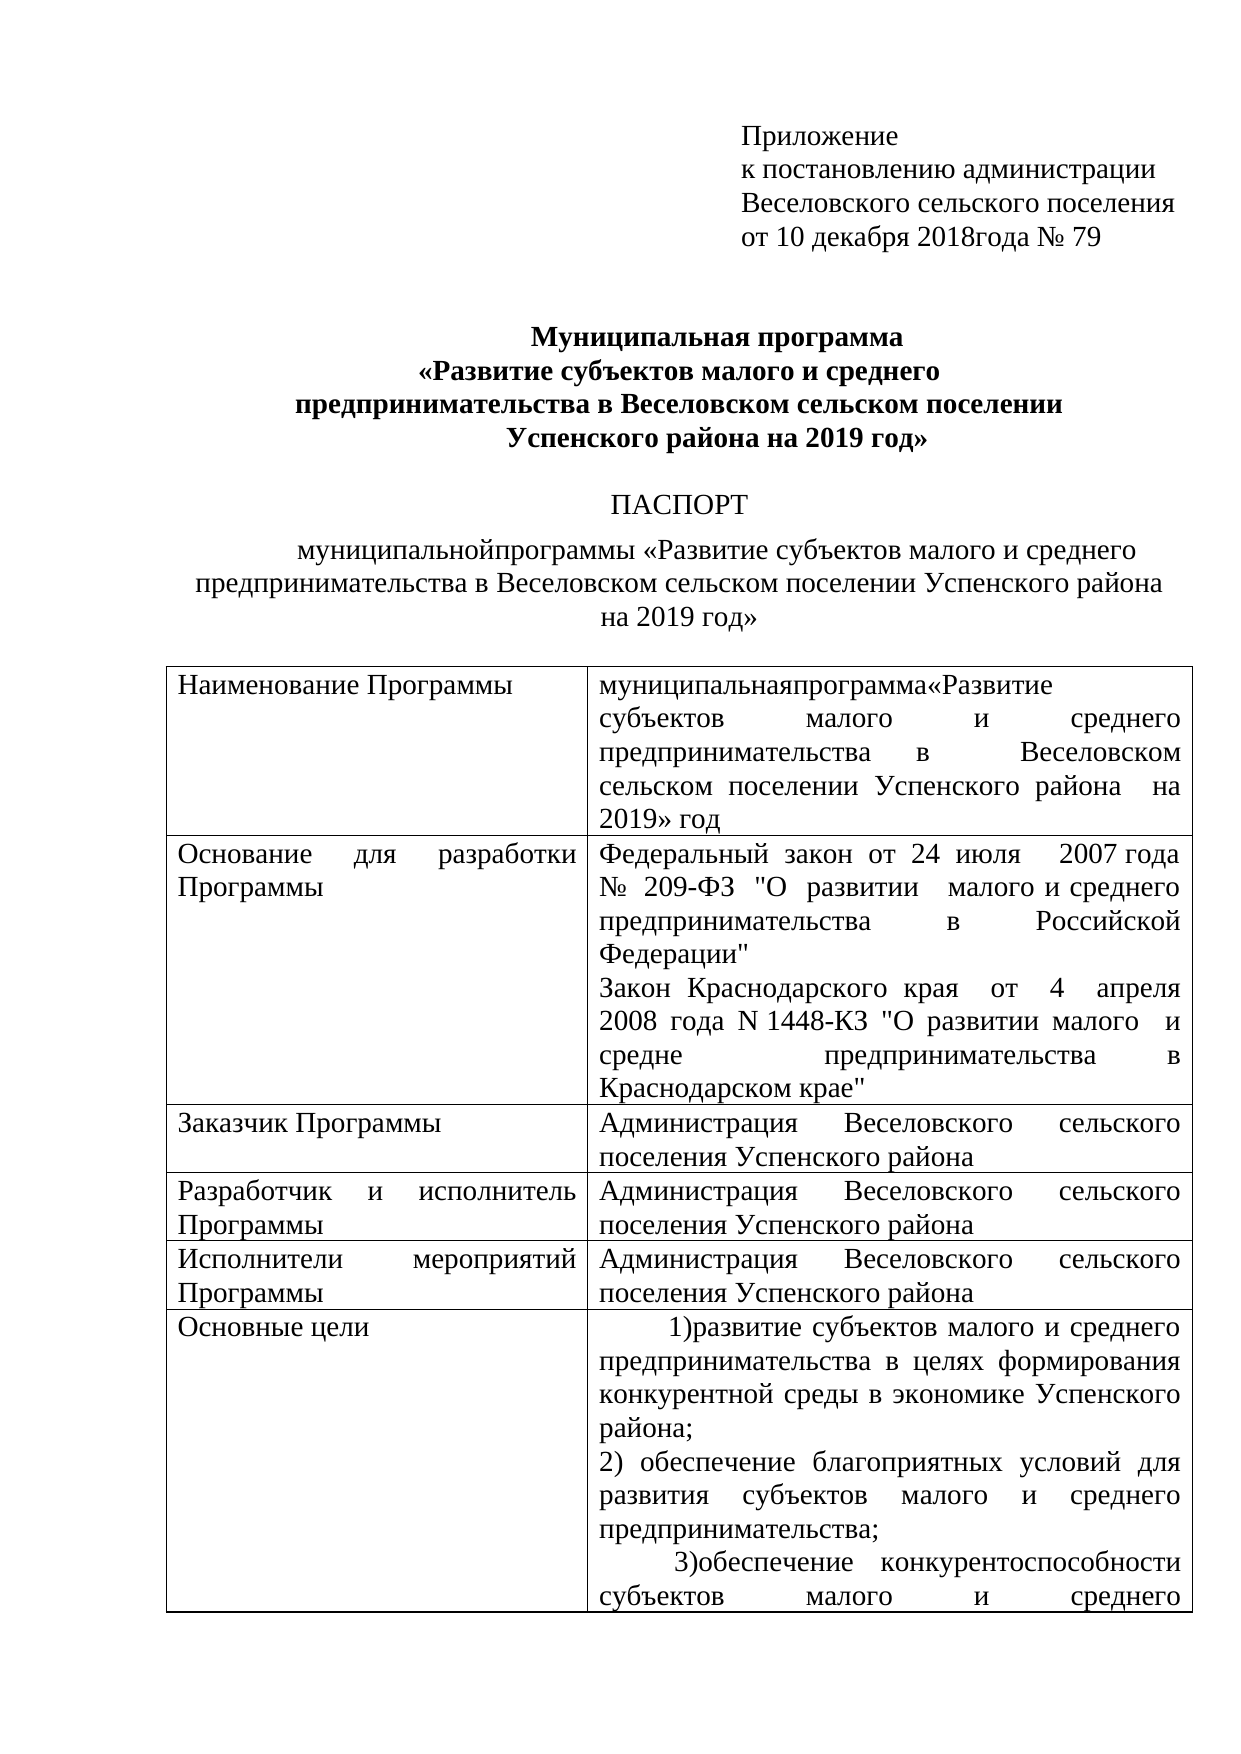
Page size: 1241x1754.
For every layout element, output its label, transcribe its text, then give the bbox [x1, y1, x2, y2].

table_cell Основание для разработки Программы [167, 836, 587, 1104]
table_cell Основные цели [167, 1310, 587, 1611]
table_cell Заказчик Программы [167, 1105, 587, 1172]
text муниципальнойпрограммы «Развитие субъектов малого и среднего предпринимательства в Веселовском сельском поселении Успенского района на 2019 год» [177, 532, 1181, 632]
subtitle ПАСПОРТ [177, 487, 1181, 521]
text к постановлению администрации [177, 152, 1181, 185]
text предпринимательства в Веселовском сельском поселении [177, 386, 1181, 420]
table_header муниципальнаяпрограмма«Развитие субъектов малого и среднего предпринимательства в Веселовском сельском поселении Успенского района на 2019» год [588, 667, 1192, 835]
text «Развитие субъектов малого и среднего [177, 353, 1181, 386]
table_cell Администрация Веселовского сельского поселения Успенского района [588, 1173, 1192, 1240]
table_cell Администрация Веселовского сельского поселения Успенского района [588, 1105, 1192, 1172]
table_cell Исполнители мероприятий Программы [167, 1241, 587, 1308]
text Муниципальная программа [178, 319, 1181, 353]
text Приложение [177, 118, 1181, 152]
text от 10 декабря 2018года № 79 [177, 219, 1181, 252]
table_cell Администрация Веселовского сельского поселения Успенского района [588, 1241, 1192, 1308]
text Успенского района на 2019 год» [178, 420, 1181, 453]
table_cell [588, 1310, 1192, 1611]
table_cell Федеральный закон от 24 июля 2007 года № 209-ФЗ "О развитии малого и среднего предпринимательства в Российской Федерации" Закон Краснодарского края от 4 апреля 2008 года N 1448-КЗ "О развитии малого и средне предпринимательства в Краснодарском крае" [588, 836, 1192, 1104]
table_header Наименование Программы [167, 667, 587, 835]
table_cell Разработчик и исполнитель Программы [167, 1173, 587, 1240]
text Веселовского сельского поселения [177, 185, 1181, 219]
